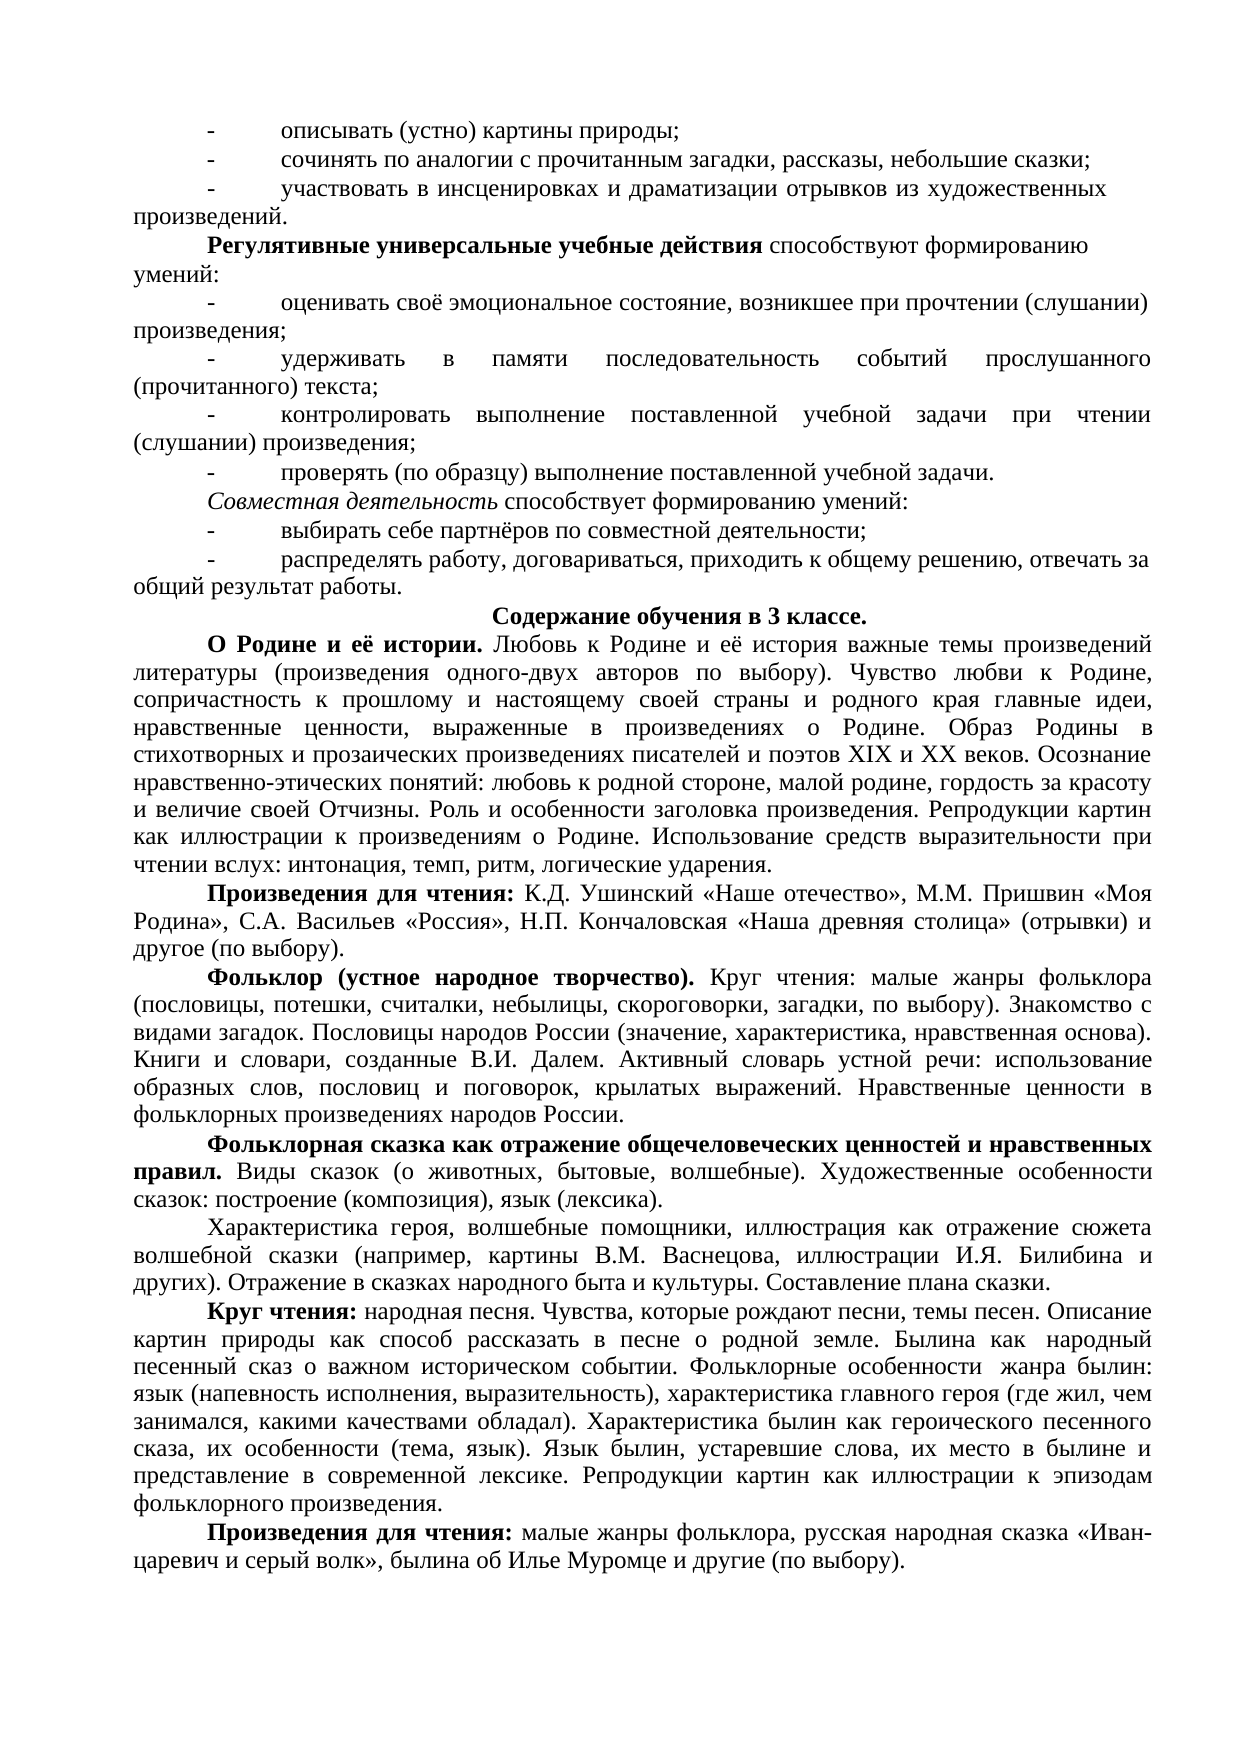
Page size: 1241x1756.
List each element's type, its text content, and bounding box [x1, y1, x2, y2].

list удерживать в памяти последовательность событий прослушанного (прочитанного) текста; [133, 345, 1153, 400]
text Фольклор (устное народное творчество). Круг чтения: малые жанры фольклора (пословицы, потешки, считалки, небылицы, скороговорки, загадки, по выбору). Знакомство с видами загадок. Пословицы народов России (значение, характеристика, нравственная основа). Книги и словари, созданные В.И. Далем. Активный словарь устной речи: использование образных слов, пословиц и поговорок, крылатых выражений. Нравственные ценности в фольклорных произведениях народов России. [133, 964, 1153, 1128]
text О Родине и её истории. Любовь к Родине и её история важные темы произведений литературы (произведения одного-двух авторов по выбору). Чувство любви к Родине, сопричастность к прошлому и настоящему своей страны и родного края главные идеи, нравственные ценности, выраженные в произведениях о Родине. Образ Родины в стихотворных и прозаических произведениях писателей и поэтов ХIХ и ХХ веков. Осознание нравственно-этических понятий: любовь к родной стороне, малой родине, гордость за красоту и величие своей Отчизны. Роль и особенности заголовка произведения. Репродукции картин как иллюстрации к произведениям о Родине. Использование средств выразительности при чтении вслух: интонация, темп, ритм, логические ударения. [133, 631, 1153, 877]
text Произведения для чтения: малые жанры фольклора, русская народная сказка «Иван- царевич и серый волк», былина об Илье Муромце и другие (по выбору). [133, 1519, 1153, 1574]
text Совместная деятельность способствует формированию умений: [207, 486, 1180, 515]
list описывать (устно) картины природы; [207, 115, 1180, 144]
list оценивать своё эмоциональное состояние, возникшее при прочтении (слушании) произведения; [133, 288, 1152, 344]
list сочинять по аналогии с прочитанным загадки, рассказы, небольшие сказки; [207, 144, 1180, 173]
list контролировать выполнение поставленной учебной задачи при чтении (слушании) произведения; [133, 401, 1152, 456]
text Регулятивные универсальные учебные действия способствуют формированию умений: [133, 231, 1153, 288]
text Произведения для чтения: К.Д. Ушинский «Наше отечество», М.М. Пришвин «Моя Родина», С.А. Васильев «Россия», Н.П. Кончаловская «Наша древняя столица» (отрывки) и другое (по выбору). [133, 880, 1152, 962]
text Фольклорная сказка как отражение общечеловеческих ценностей и нравственных правил. Виды сказок (о животных, бытовые, волшебные). Художественные особенности сказок: построение (композиция), язык (лексика). [133, 1130, 1152, 1212]
text Круг чтения: народная песня. Чувства, которые рождают песни, темы песен. Описание картин природы как способ рассказать в песне о родной земле. Былина как народный песенный сказ о важном историческом событии. Фольклорные особенности жанра былин: язык (напевность исполнения, выразительность), характеристика главного героя (где жил, чем занимался, какими качествами обладал). Характеристика былин как героического песенного сказа, их особенности (тема, язык). Язык былин, устаревшие слова, их место в былине и представление в современной лексике. Репродукции картин как иллюстрации к эпизодам фольклорного произведения. [133, 1298, 1153, 1517]
list выбирать себе партнёров по совместной деятельности; [207, 515, 1180, 544]
list распределять работу, договариваться, приходить к общему решению, отвечать за общий результат работы. [133, 545, 1152, 600]
text Характеристика героя, волшебные помощники, иллюстрация как отражение сюжета волшебной сказки (например, картины В.М. Васнецова, иллюстрации И.Я. Билибина и других). Отражение в сказках народного быта и культуры. Составление плана сказки. [133, 1214, 1152, 1296]
list проверять (по образцу) выполнение поставленной учебной задачи. [207, 457, 1180, 485]
subtitle Содержание обучения в 3 классе. [492, 602, 1180, 630]
list участвовать в инсценировках и драматизации отрывков из художественных произведений. [133, 174, 1153, 230]
